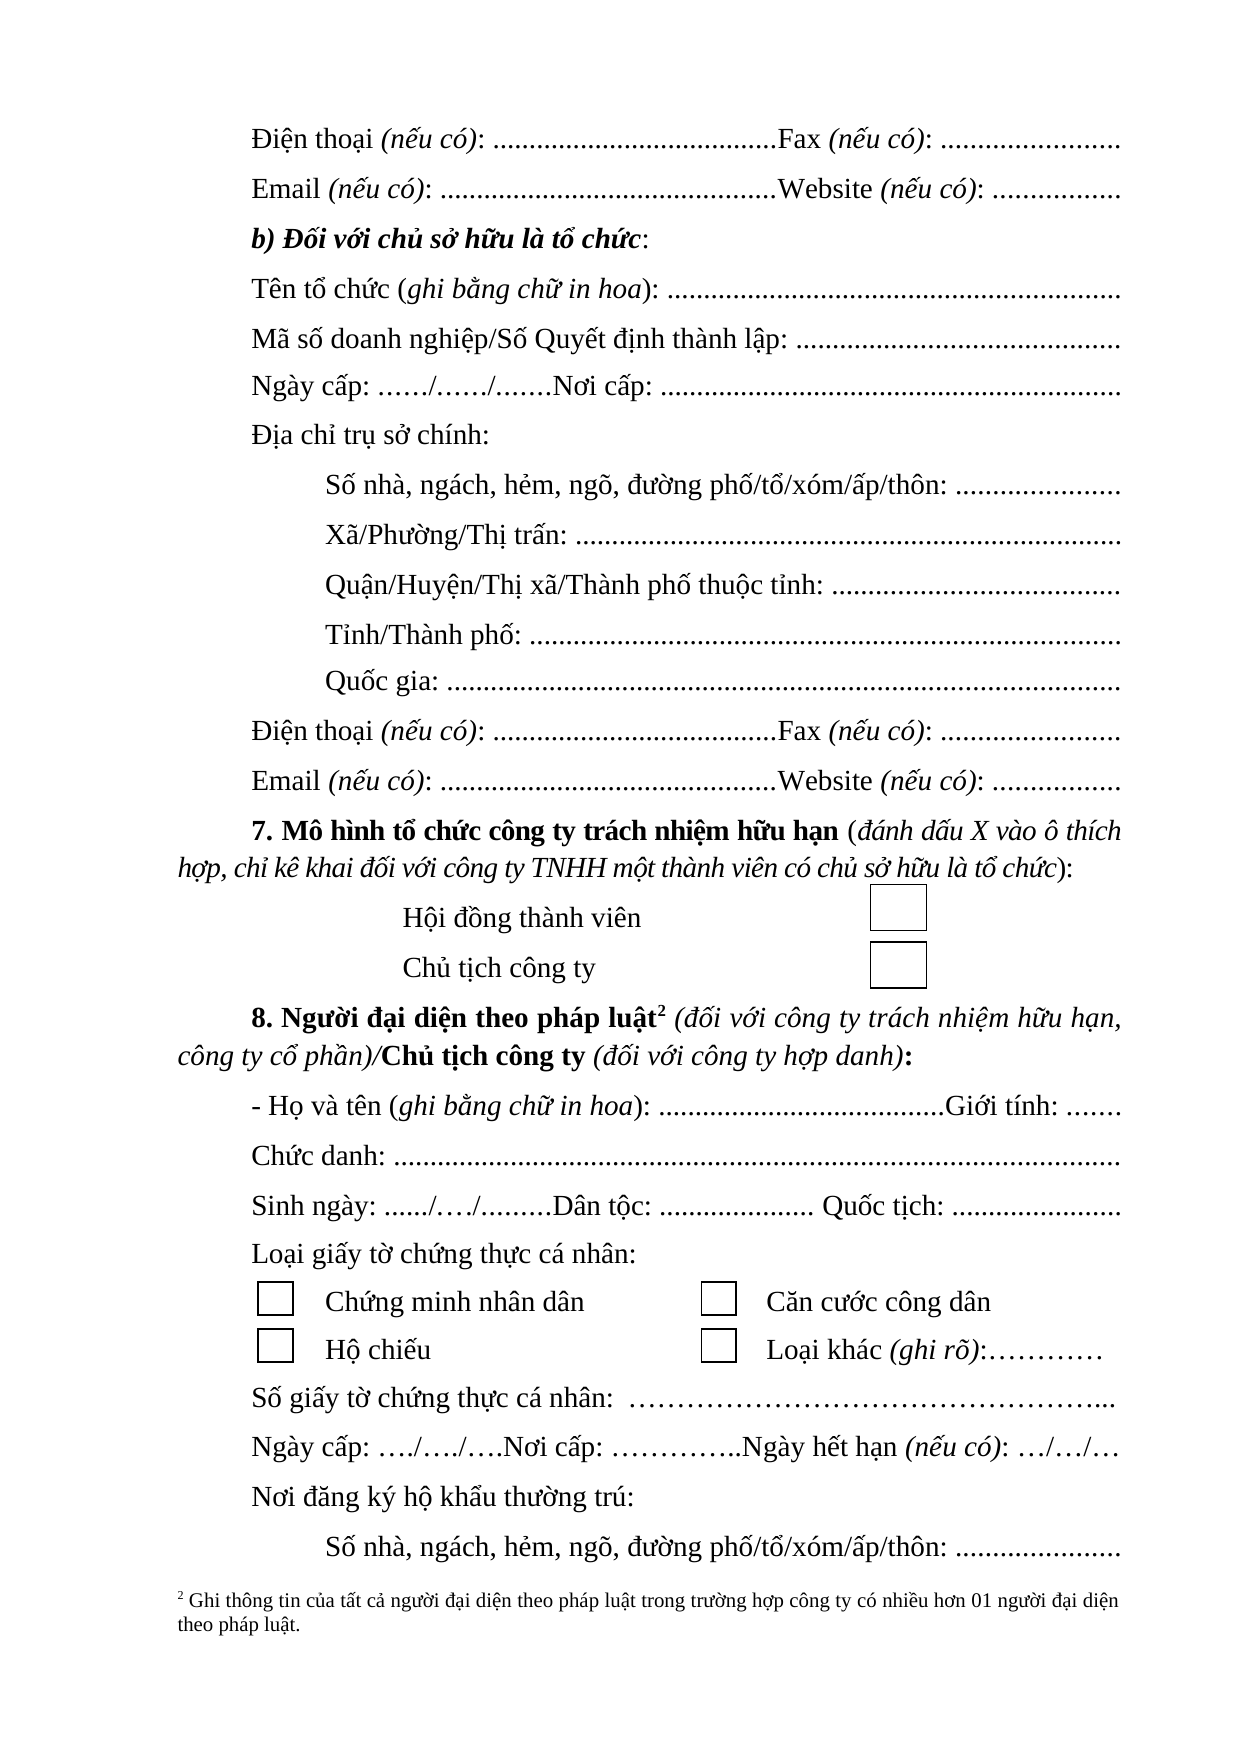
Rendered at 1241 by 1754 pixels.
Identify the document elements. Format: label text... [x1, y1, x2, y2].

text Sinh ngày: / / Dân tộc: Quốc tịch: [177, 1185, 1122, 1222]
table_header [863, 885, 940, 935]
text Quốc gia: [177, 664, 1122, 697]
text b) Đối với chủ sở hữu là tổ chức: [177, 218, 1122, 256]
text Ngày cấp: / / Nơi cấp: [177, 368, 1122, 402]
table_cell [863, 935, 940, 985]
text Chức danh: [177, 1135, 1122, 1172]
text 8. Người đại diện theo pháp luật (đối với công ty trách nhiệm hữu hạn, công ty cổ phần)/Chủ tịch công ty (đối với công ty hợp danh): [177, 997, 1122, 1072]
table_cell Chủ tịch công ty [391, 935, 863, 985]
text Quận/Huyện/Thị xã/Thành phố thuộc tỉnh: [177, 564, 1122, 602]
text Điện thoại (nếu có): Fax (nếu có): [177, 118, 1122, 156]
table_cell Loại khác (ghi rõ):………… [681, 1318, 1133, 1366]
text Ngày cấp: …./…./….Nơi cấp: …………..Ngày hết hạn (nếu có): …/…/… [177, 1427, 1122, 1464]
table_header Căn cước công dân [681, 1270, 1133, 1318]
text Mã số doanh nghiệp/Số Quyết định thành lập: [177, 318, 1122, 356]
table_header Chứng minh nhân dân [240, 1270, 681, 1318]
text Số giấy tờ chứng thực cá nhân: …………………………………………... [251, 1379, 1122, 1414]
text Địa chỉ trụ sở chính: [177, 414, 1122, 452]
text Email (nếu có): Website (nếu có): [177, 760, 1122, 797]
text Số nhà, ngách, hẻm, ngõ, đường phố/tổ/xóm/ấp/thôn: [177, 464, 1122, 502]
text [177, 1527, 1122, 1564]
text Nơi đăng ký hộ khẩu thường trú: [177, 1477, 1122, 1514]
text Loại giấy tờ chứng thực cá nhân: [251, 1235, 1122, 1270]
text Email (nếu có): Website (nếu có): [177, 168, 1122, 206]
text - Họ và tên (ghi bằng chữ in hoa): Giới tính: [177, 1085, 1122, 1122]
text Tỉnh/Thành phố: [177, 614, 1122, 652]
text 7. Mô hình tổ chức công ty trách nhiệm hữu hạn (đánh dấu X vào ô thích hợp, chỉ kê khai đối với công ty TNHH một thành viên có chủ sở hữu là tổ chức): [177, 810, 1122, 885]
table_header Hội đồng thành viên [391, 885, 863, 935]
text Điện thoại (nếu có): Fax (nếu có): [177, 710, 1122, 747]
text Tên tổ chức (ghi bằng chữ in hoa): [177, 268, 1122, 306]
table_cell Hộ chiếu [240, 1318, 681, 1366]
text Xã/Phường/Thị trấn: [177, 514, 1122, 552]
